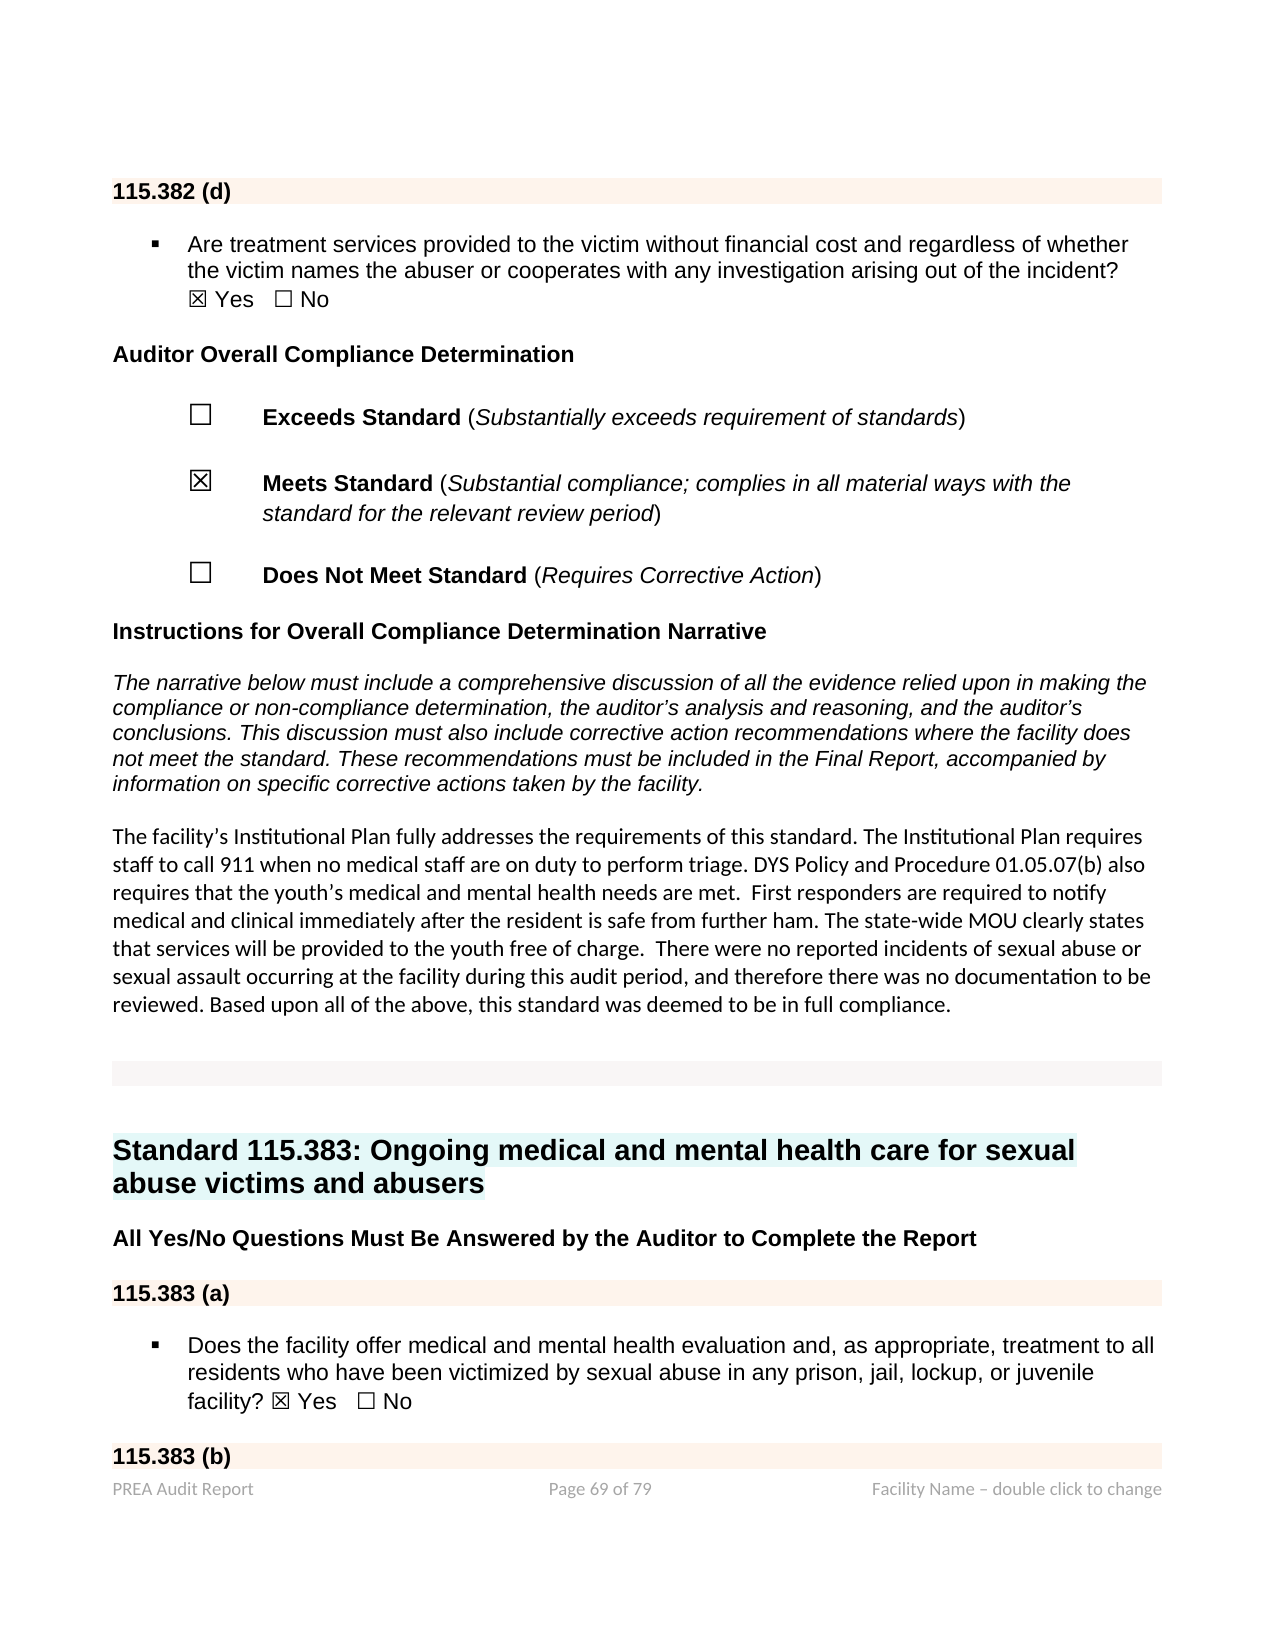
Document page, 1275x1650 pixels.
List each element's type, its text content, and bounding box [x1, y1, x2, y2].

text Does Not Meet Standard (Requires Corrective Action) [187, 552, 1162, 592]
text The narrative below must include a comprehensive discussion of all the evidence relied upon in making the compliance or non-compliance determination, the auditor’s analysis and reasoning, and the auditor’s conclusions. This discussion must also include corrective action recommendations where the facility does not meet the standard. These recommendations must be included in the Final Report, accompanied by information on specific corrective actions taken by the facility. [112, 670, 1162, 796]
text 115.383 (b) [112, 1443, 1162, 1469]
text 115.383 (a) [112, 1280, 1162, 1306]
list Are treatment services provided to the victim without financial cost and regardless of whether the victim names the abuser or cooperates with any investigation arising out of the incident? Yes No [150, 231, 1162, 315]
text Meets Standard (Substantial compliance; complies in all material ways with the standard for the relevant review period) [187, 460, 1162, 526]
text Auditor Overall Compliance Determination [112, 341, 1162, 367]
text 115.382 (d) [112, 178, 1162, 204]
text All Yes/No Questions Must Be Answered by the Auditor to Complete the Report [112, 1225, 1162, 1252]
text Standard 115.383: Ongoing medical and mental health care for sexual abuse victims and abusers [485, 1133, 1162, 1200]
text Instructions for Overall Compliance Determination Narrative [112, 618, 1162, 644]
text Exceeds Standard (Substantially exceeds requirement of standards) [187, 394, 1162, 433]
list Does the facility offer medical and mental health evaluation and, as appropriate, treatment to all residents who have been victimized by sexual abuse in any prison, jail, lockup, or juvenile facility? Yes No [150, 1332, 1162, 1416]
